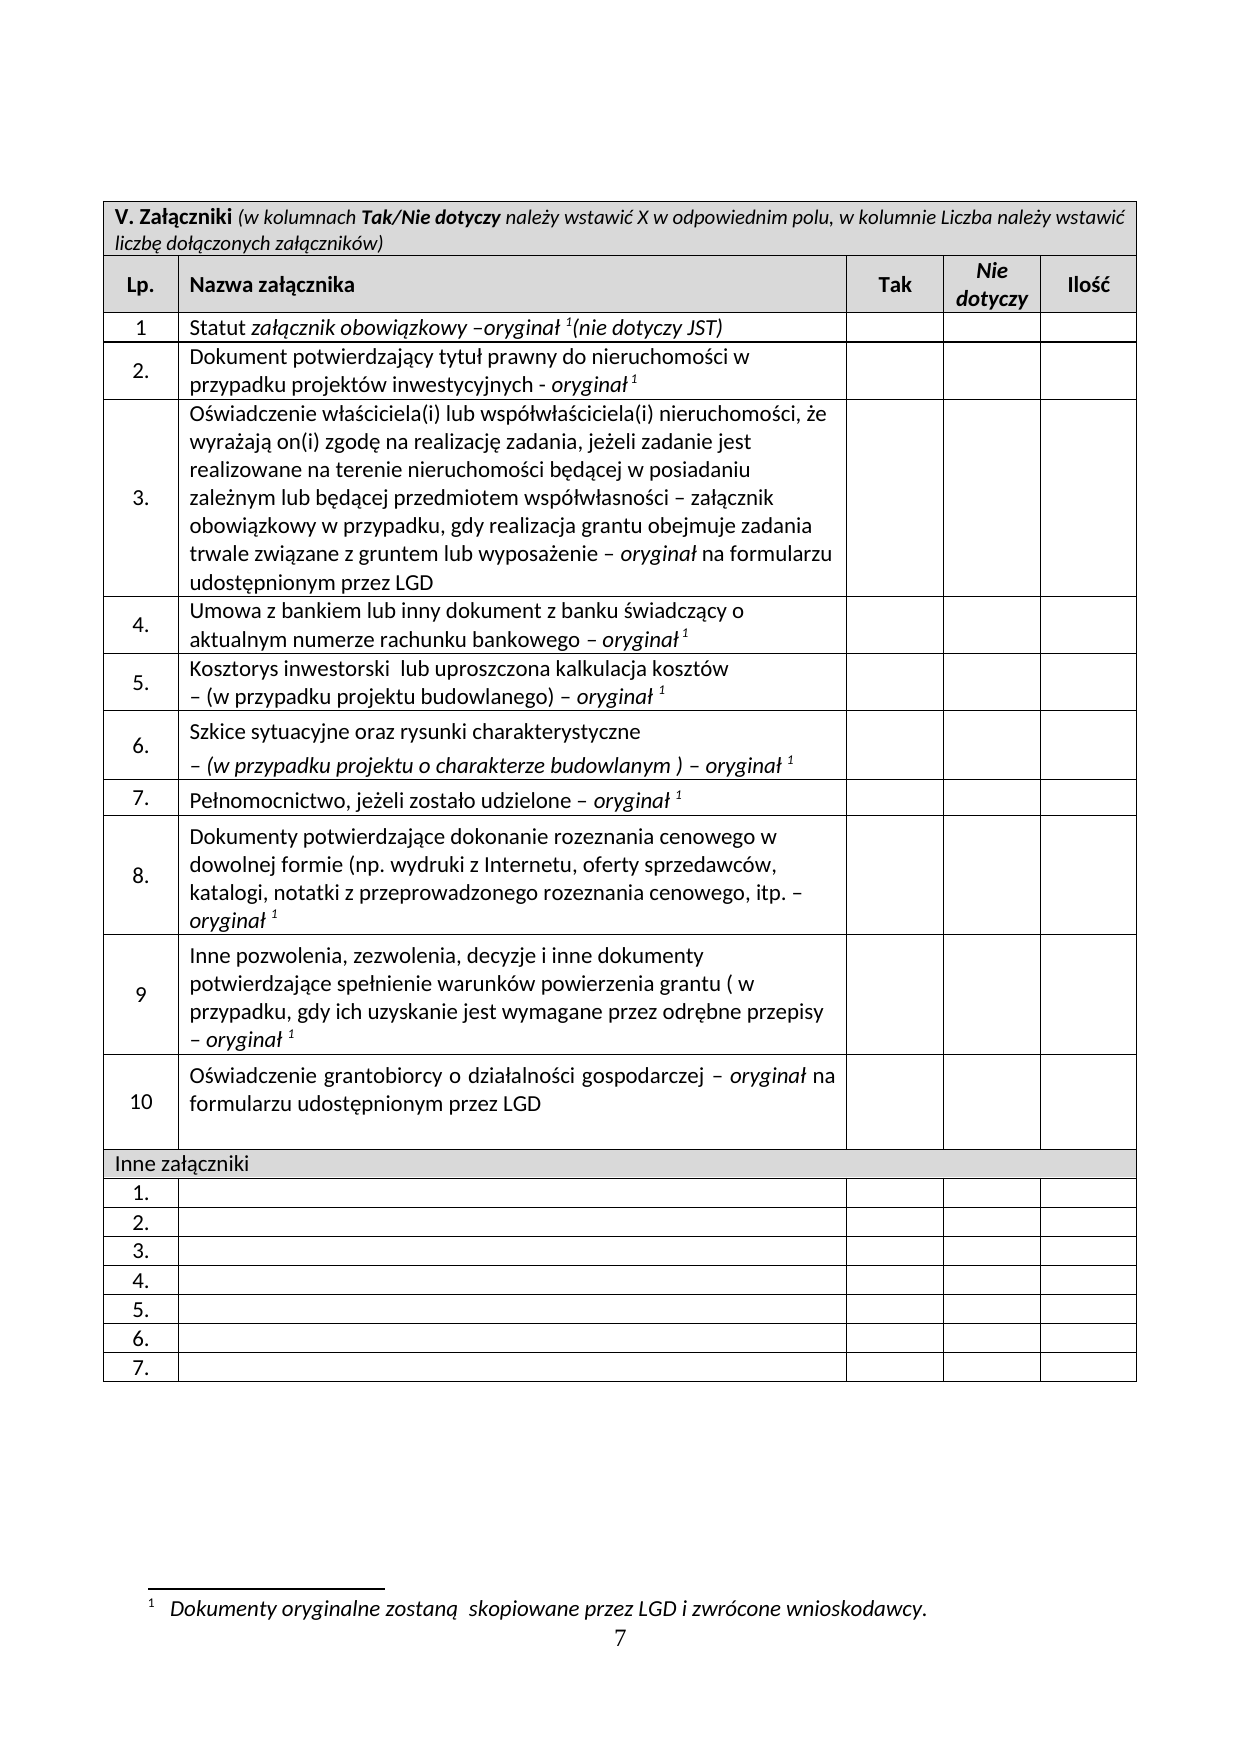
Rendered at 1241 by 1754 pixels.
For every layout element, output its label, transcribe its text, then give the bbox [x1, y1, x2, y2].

table_cell [1041, 597, 1136, 653]
table_cell [847, 1055, 943, 1148]
table_cell [847, 1208, 943, 1236]
table_cell [944, 1324, 1040, 1352]
table_cell [944, 1266, 1040, 1294]
table_cell Pełnomocnictwo, jeżeli zostało udzielone – oryginał 1 [179, 780, 846, 815]
table_cell Nazwa załącznika [179, 256, 846, 312]
table_cell 4. [104, 597, 178, 653]
table_cell Oświadczenie grantobiorcy o działalności gospodarczej – oryginał na formularzu udostępnionym przez LGD [179, 1055, 846, 1148]
table_cell [847, 780, 943, 815]
table_cell Lp. [104, 256, 178, 312]
table_cell [944, 1208, 1040, 1236]
table_cell [944, 313, 1040, 341]
table_cell [847, 816, 943, 934]
table_cell 8. [104, 816, 178, 934]
table_cell [944, 654, 1040, 710]
table_cell Oświadczenie właściciela(i) lub współwłaściciela(i) nieruchomości, że wyrażają on(i) zgodę na realizację zadania, jeżeli zadanie jest realizowane na terenie nieruchomości będącej w posiadaniu zależnym lub będącej przedmiotem współwłasności – załącznik obowiązkowy w przypadku, gdy realizacja grantu obejmuje zadania trwale związane z gruntem lub wyposażenie – oryginał na formularzu udostępnionym przez LGD [179, 400, 846, 596]
table_cell Dokument potwierdzający tytuł prawny do nieruchomości w przypadku projektów inwestycyjnych - oryginał 1 [179, 343, 846, 398]
table_cell [1041, 1237, 1136, 1265]
table_cell [1041, 400, 1136, 596]
table_cell [1041, 654, 1136, 710]
table_cell Inne załączniki [104, 1150, 1136, 1177]
table_cell 3. [104, 1237, 178, 1265]
table_cell [847, 313, 943, 341]
table_cell [179, 1324, 846, 1352]
table_cell [1041, 1324, 1136, 1352]
table_cell [179, 1179, 846, 1207]
table_cell Dokumenty potwierdzające dokonanie rozeznania cenowego w dowolnej formie (np. wydruki z Internetu, oferty sprzedawców, katalogi, notatki z przeprowadzonego rozeznania cenowego, itp. – oryginał 1 [179, 816, 846, 934]
table_cell [1041, 1055, 1136, 1148]
table_cell 7. [104, 1353, 178, 1381]
table_cell [1041, 935, 1136, 1053]
table_cell 5. [104, 1295, 178, 1323]
table_cell [179, 1353, 846, 1381]
table_cell [847, 1266, 943, 1294]
table_cell [944, 1353, 1040, 1381]
table_cell Inne pozwolenia, zezwolenia, decyzje i inne dokumenty potwierdzające spełnienie warunków powierzenia grantu ( w przypadku, gdy ich uzyskanie jest wymagane przez odrębne przepisy – oryginał 1 [179, 935, 846, 1053]
table_cell [944, 711, 1040, 779]
table_cell [944, 935, 1040, 1053]
table_cell [1041, 313, 1136, 341]
table_cell [1041, 1266, 1136, 1294]
table_cell 1. [104, 1179, 178, 1207]
table_cell 6. [104, 711, 178, 779]
table_cell 3. [104, 400, 178, 596]
table_cell Nie dotyczy [944, 256, 1040, 312]
table_cell [847, 1324, 943, 1352]
table_cell [1041, 711, 1136, 779]
table_cell [944, 780, 1040, 815]
table_cell Kosztorys inwestorski lub uproszczona kalkulacja kosztów – (w przypadku projektu budowlanego) – oryginał 1 [179, 654, 846, 710]
table_cell [944, 1295, 1040, 1323]
table_cell 2. [104, 343, 178, 398]
table_cell [179, 1237, 846, 1265]
table_cell [847, 1179, 943, 1207]
table_cell [847, 400, 943, 596]
table_cell [847, 1237, 943, 1265]
table_cell [847, 711, 943, 779]
table_cell [944, 597, 1040, 653]
table_cell [179, 1208, 846, 1236]
table_cell 9 [104, 935, 178, 1053]
table_cell [847, 597, 943, 653]
table_cell [1041, 1295, 1136, 1323]
table_cell [1041, 816, 1136, 934]
table_cell 1 [104, 313, 178, 341]
table_cell 4. [104, 1266, 178, 1294]
table_cell [1041, 1208, 1136, 1236]
table_cell 7. [104, 780, 178, 815]
table_cell Szkice sytuacyjne oraz rysunki charakterystyczne – (w przypadku projektu o charakterze budowlanym ) – oryginał 1 [179, 711, 846, 779]
table_cell [179, 1295, 846, 1323]
table_cell [847, 343, 943, 398]
table_cell [944, 816, 1040, 934]
table_cell [944, 343, 1040, 398]
table_cell [944, 1055, 1040, 1148]
table_cell [944, 1237, 1040, 1265]
table_cell Umowa z bankiem lub inny dokument z banku świadczący o aktualnym numerze rachunku bankowego – oryginał 1 [179, 597, 846, 653]
table_cell [1041, 1353, 1136, 1381]
table_cell [1041, 780, 1136, 815]
table_cell [847, 654, 943, 710]
table_cell Statut załącznik obowiązkowy –oryginał (nie dotyczy JST) [179, 313, 846, 341]
table_cell 5. [104, 654, 178, 710]
table_cell [944, 400, 1040, 596]
table_cell [944, 1179, 1040, 1207]
table_cell [1041, 343, 1136, 398]
table_cell [179, 1266, 846, 1294]
table_cell [847, 1295, 943, 1323]
table_cell [847, 1353, 943, 1381]
table_header V. Załączniki (w kolumnach Tak/Nie dotyczy należy wstawić X w odpowiednim polu, w kolumnie Liczba należy wstawić liczbę dołączonych załączników) [104, 202, 1136, 255]
table_cell [1041, 1179, 1136, 1207]
table_cell 10 [104, 1055, 178, 1148]
table_cell Tak [847, 256, 943, 312]
table_cell [847, 935, 943, 1053]
table_cell 2. [104, 1208, 178, 1236]
table_cell 6. [104, 1324, 178, 1352]
table_cell Ilość [1041, 256, 1136, 312]
